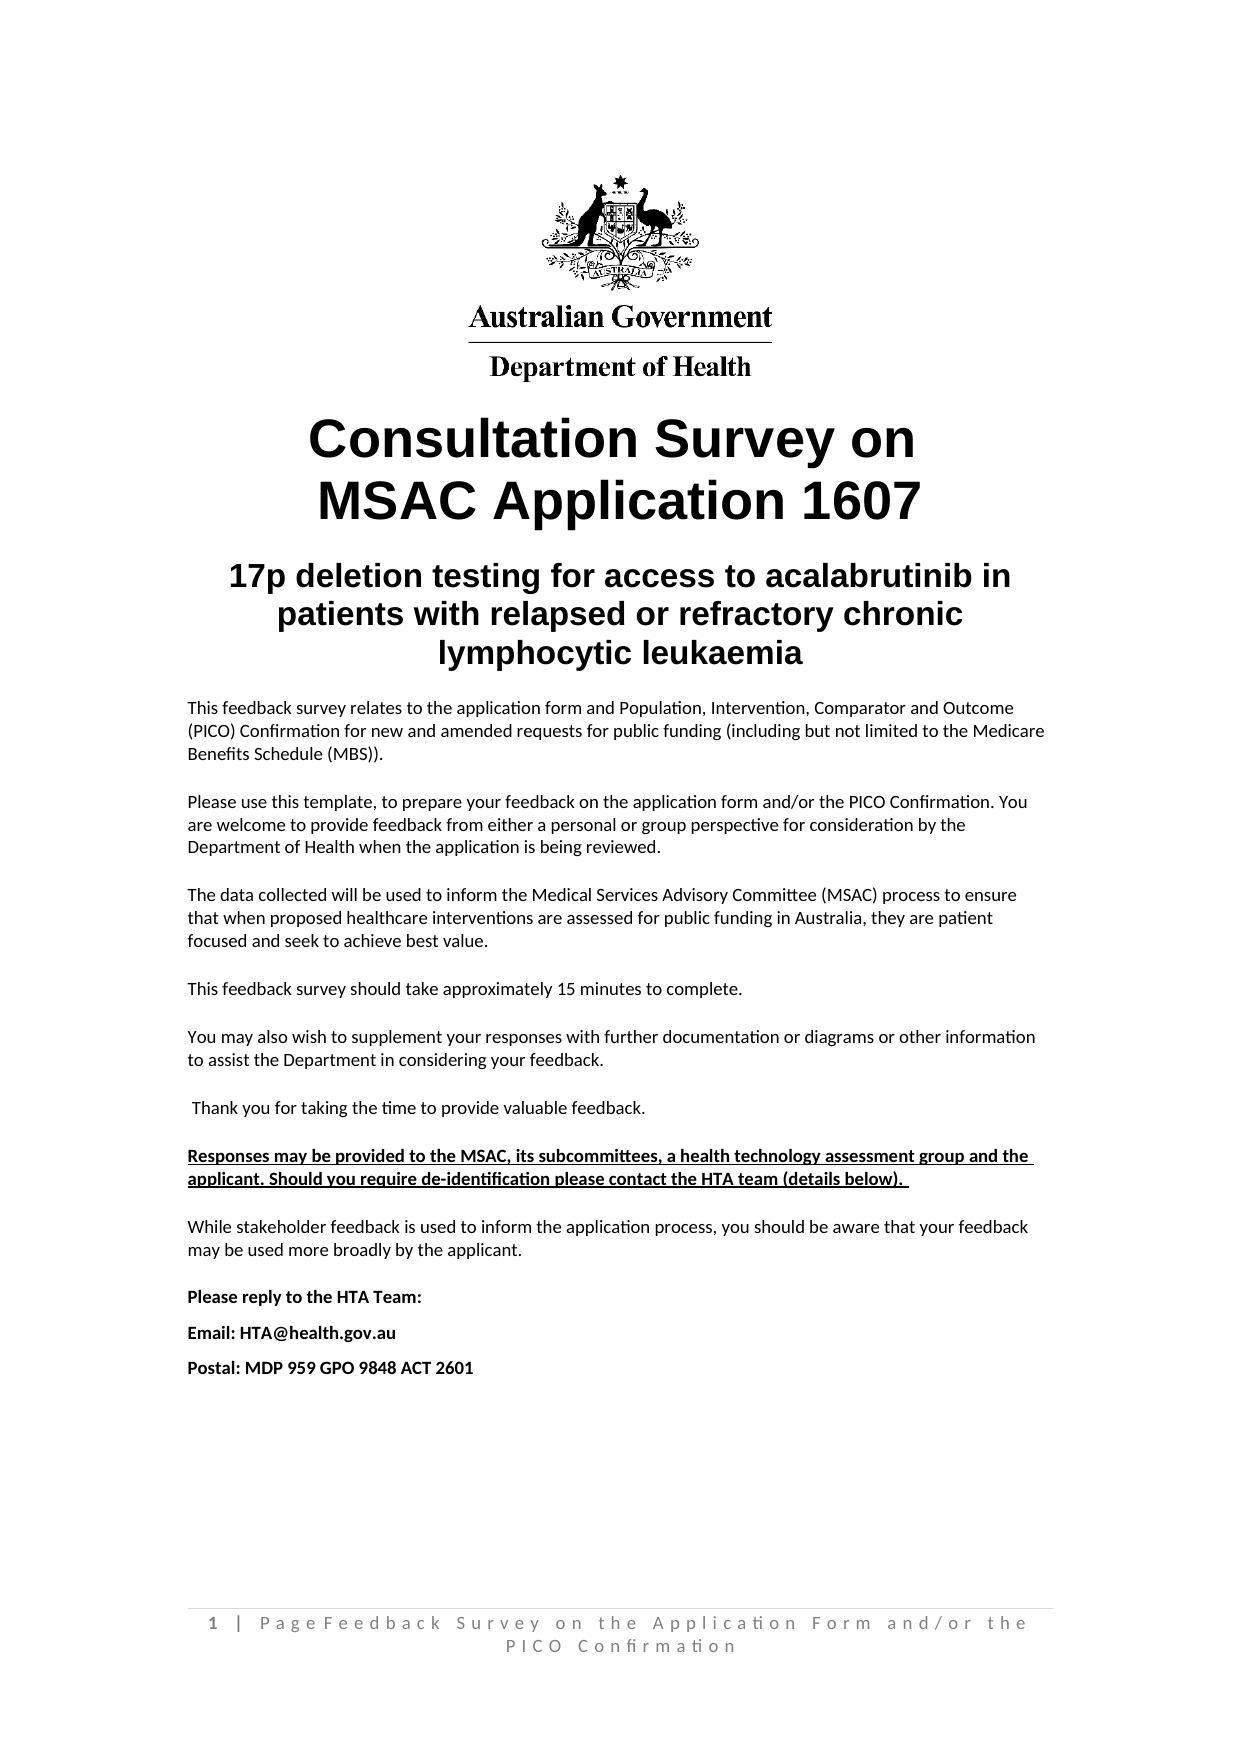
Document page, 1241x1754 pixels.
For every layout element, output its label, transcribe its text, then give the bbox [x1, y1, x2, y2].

text Thank you for taking the time to provide valuable feedback. [187, 1096, 1053, 1119]
text This feedback survey relates to the application form and Population, Intervention, Comparator and Outcome (PICO) Confirmation for new and amended requests for public funding (including but not limited to the Medicare Benefits Schedule (MBS)). [187, 696, 1053, 765]
text Please reply to the HTA Team: [187, 1286, 1053, 1309]
text 17p deletion testing for access to acalabrutinib in patients with relapsed or refractory chronic lymphocytic leukaemia [187, 556, 1053, 671]
text Responses may be provided to the MSAC, its subcommittees, a health technology assessment group and the applicant. Should you require de-identification please contact the HTA team (details below). [187, 1144, 1053, 1190]
text The data collected will be used to inform the Medical Services Advisory Committee (MSAC) process to ensure that when proposed healthcare interventions are assessed for public funding in Australia, they are patient focused and seek to achieve best value. [187, 884, 1053, 952]
text Email: HTA@health.gov.au [187, 1321, 1053, 1344]
text Consultation Survey on MSAC Application 1607 [187, 406, 1053, 531]
text While stakeholder feedback is used to inform the application process, you should be aware that your feedback may be used more broadly by the applicant. [187, 1215, 1053, 1261]
text Postal: MDP 959 GPO 9848 ACT 2601 [187, 1357, 1053, 1379]
text This feedback survey should take approximately 15 minutes to complete. [187, 977, 1053, 1000]
picture [464, 175, 776, 382]
text Please use this template, to prepare your feedback on the application form and/or the PICO Confirmation. You are welcome to provide feedback from either a personal or group perspective for consideration by the Department of Health when the application is being reviewed. [187, 790, 1053, 859]
text You may also wish to supplement your responses with further documentation or diagrams or other information to assist the Department in considering your feedback. [187, 1025, 1053, 1071]
